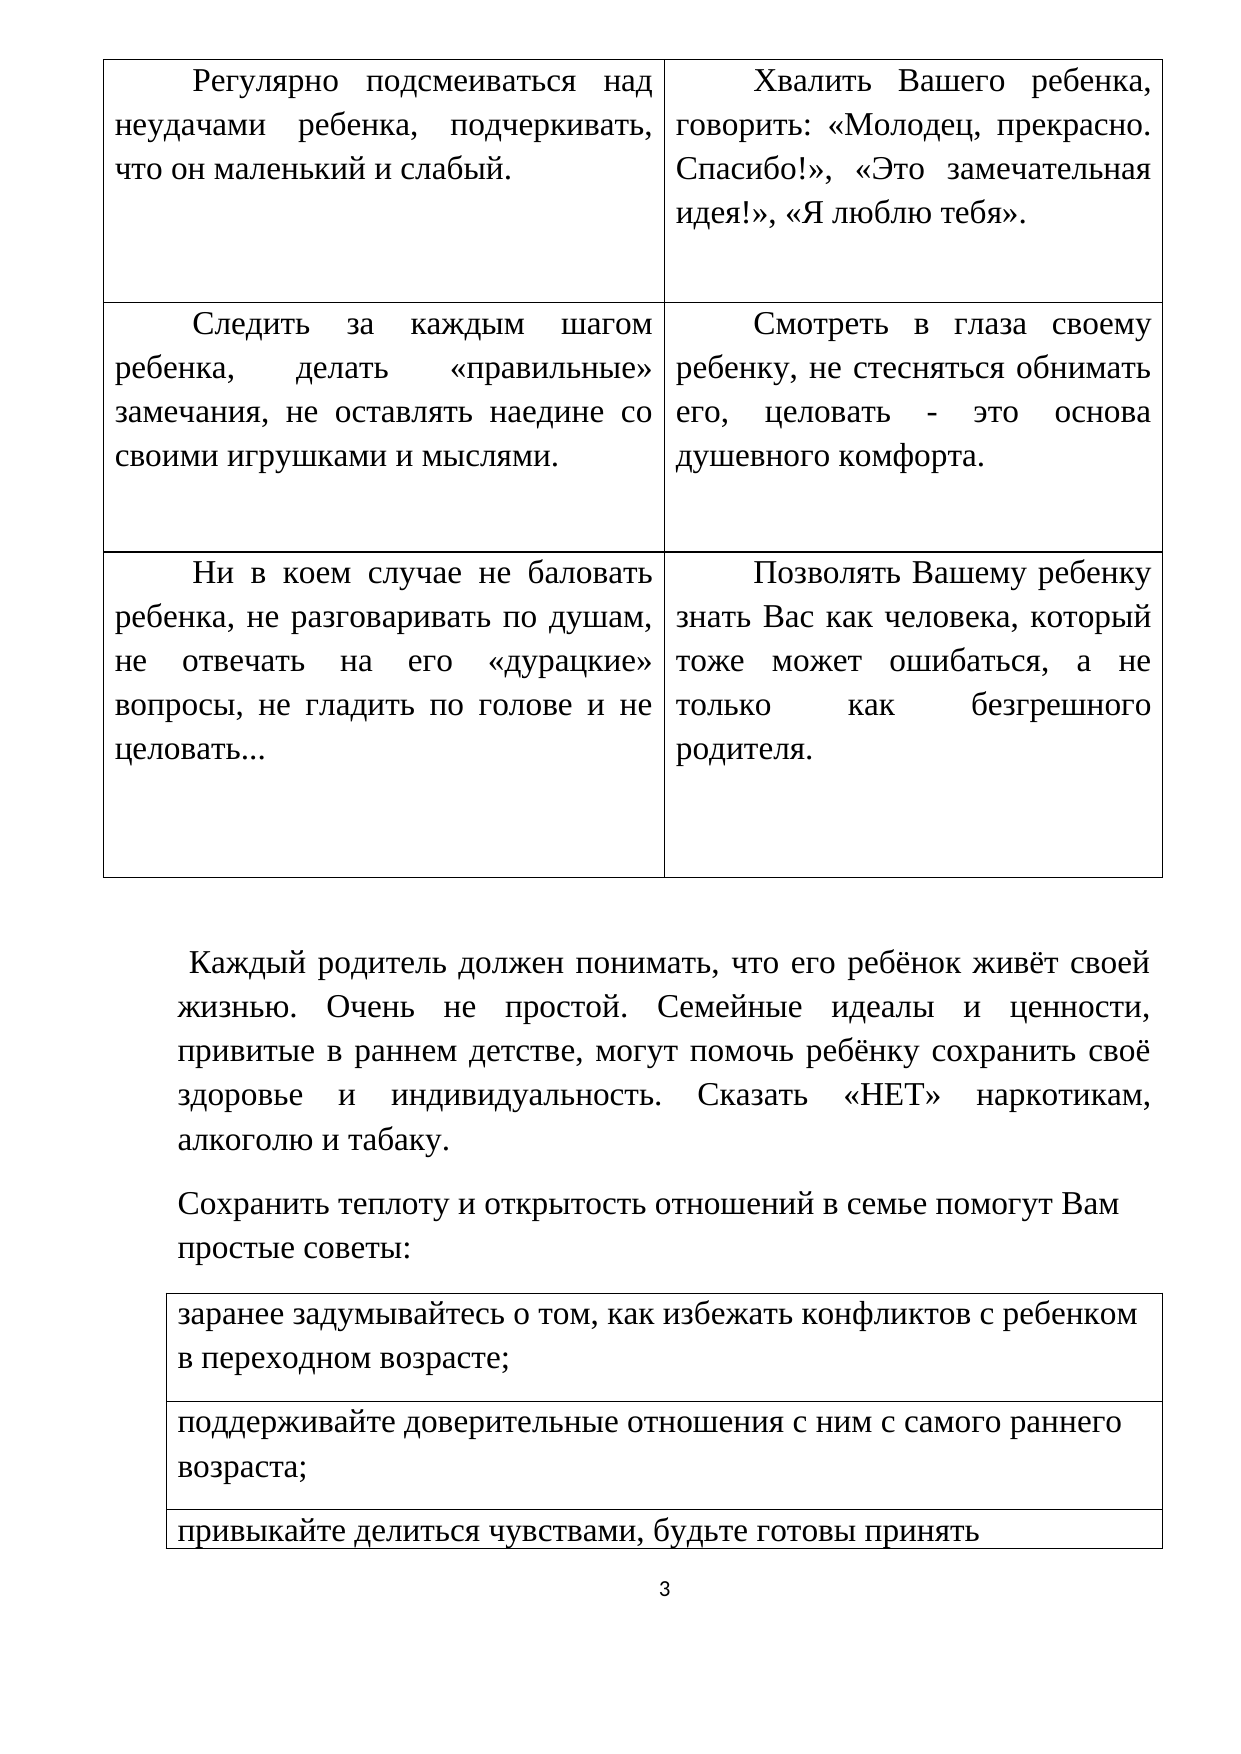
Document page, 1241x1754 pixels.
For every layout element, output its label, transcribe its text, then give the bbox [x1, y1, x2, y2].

text Каждый родитель должен понимать, что его ребёнок живёт своей жизнью. Очень не простой. Семейные идеалы и ценности, привитые в раннем детстве, могут помочь ребёнку сохранить своё здоровье и индивидуальность. Сказать «НЕТ» наркотикам, алкоголю и табаку. [177, 942, 1152, 1157]
table_cell Позволять Вашему ребенку знать Вас как человека, который тоже может ошибаться, а не только как безгрешного родителя. [665, 553, 1162, 877]
table_cell Следить за каждым шагом ребенка, делать «правильные» замечания, не оставлять наедине со своими игрушками и мыслями. [104, 303, 664, 551]
table_cell Смотреть в глаза своему ребенку, не стесняться обнимать его, целовать - это основа душевного комфорта. [665, 303, 1162, 551]
table_cell Хвалить Вашего ребенка, говорить: «Молодец, прекрасно. Спасибо!», «Это замечательная идея!», «Я люблю тебя». [665, 60, 1162, 302]
text Сохранить теплоту и открытость отношений в семье помогут Вам простые советы: [177, 1184, 1152, 1266]
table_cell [167, 1510, 1162, 1548]
table_header заранее задумывайтесь о том, как избежать конфликтов с ребенком в переходном возрасте; [167, 1294, 1162, 1401]
table_cell поддерживайте доверительные отношения с ним с самого раннего возраста; [167, 1402, 1162, 1509]
table_cell Ни в коем случае не баловать ребенка, не разговаривать по душам, не отвечать на его «дурацкие» вопросы, не гладить по голове и не целовать... [104, 553, 664, 877]
table_cell Регулярно подсмеиваться над неудачами ребенка, подчеркивать, что он маленький и слабый. [104, 60, 664, 302]
